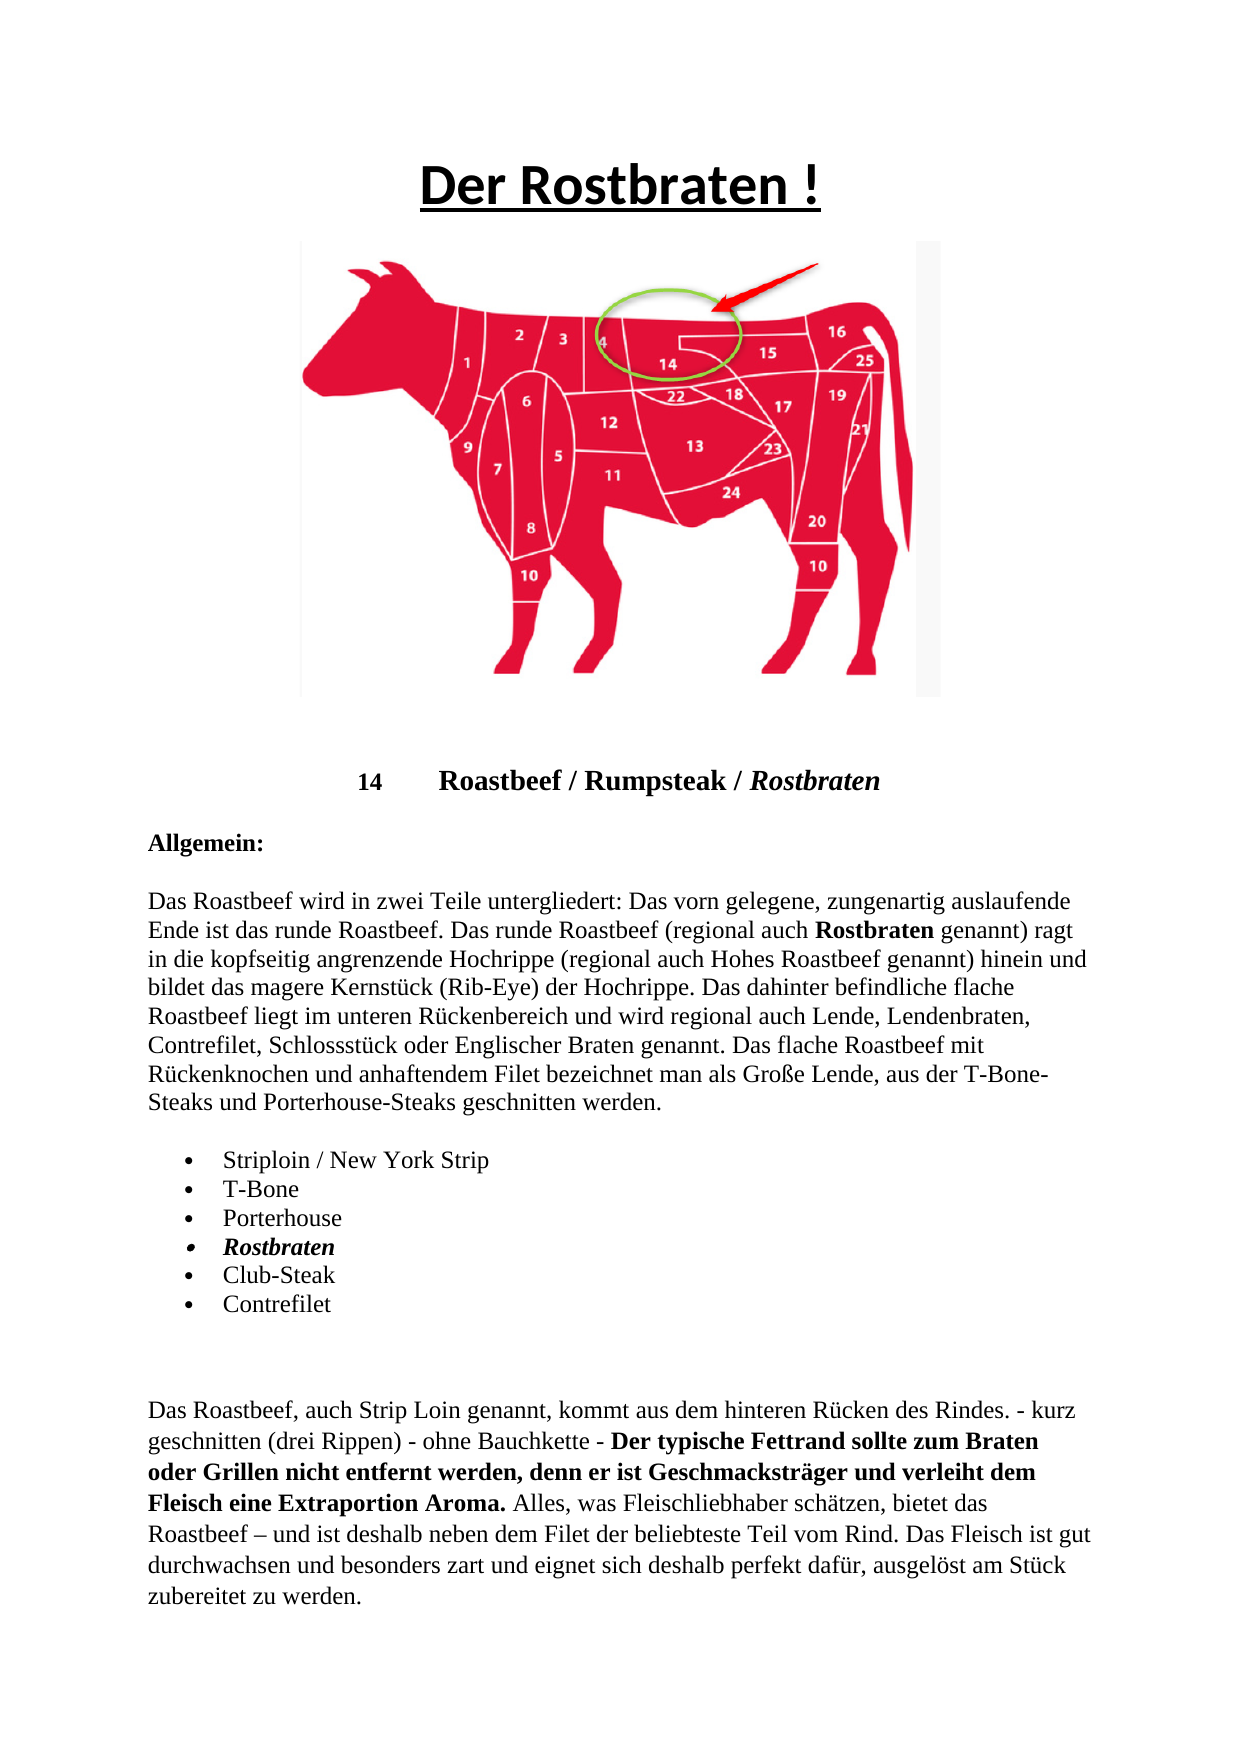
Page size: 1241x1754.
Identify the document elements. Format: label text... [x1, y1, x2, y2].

list Contrefilet [185, 1289, 1093, 1318]
text Allgemein: [148, 828, 1093, 857]
list Rostbraten [185, 1232, 1093, 1260]
list Porterhouse [185, 1203, 1093, 1232]
text Das Roastbeef, auch Strip Loin genannt, kommt aus dem hinteren Rücken des Rindes. - kurz geschnitten (drei Rippen) - ohne Bauchkette - Der typische Fettrand sollte zum Braten oder Grillen nicht entfernt werden, denn er ist Geschmacksträger und verleiht dem Fleisch eine Extraportion Aroma. Alles, was Fleischliebhaber schätzen, bietet das Roastbeef – und ist deshalb neben dem Filet der beliebteste Teil vom Rind. Das Fleisch ist gut durchwachsen und besonders zart und eignet sich deshalb perfekt dafür, ausgelöst am Stück zubereitet zu werden. [148, 1395, 1093, 1610]
list T-Bone [185, 1174, 1093, 1203]
text Das Roastbeef wird in zwei Teile untergliedert: Das vorn gelegene, zungenartig auslaufende Ende ist das runde Roastbeef. Das runde Roastbeef (regional auch Rostbraten genannt) ragt in die kopfseitig angrenzende Hochrippe (regional auch Hohes Roastbeef genannt) hinein und bildet das magere Kernstück (Rib-Eye) der Hochrippe. Das dahinter befindliche flache Roastbeef liegt im unteren Rückenbereich und wird regional auch Lende, Lendenbraten, Contrefilet, Schlossstück oder Englischer Braten genannt. Das flache Roastbeef mit Rückenknochen und anhaftendem Filet bezeichnet man als Große Lende, aus der T-Bone-Steaks und Porterhouse-Steaks geschnitten werden. [148, 886, 1093, 1116]
text Der Rostbraten ! [148, 148, 1093, 219]
list Striploin / New York Strip [185, 1145, 1093, 1174]
text 14 Roastbeef / Rumpsteak / Rostbraten [148, 763, 1093, 796]
picture [299, 241, 941, 697]
list Club-Steak [185, 1260, 1093, 1289]
